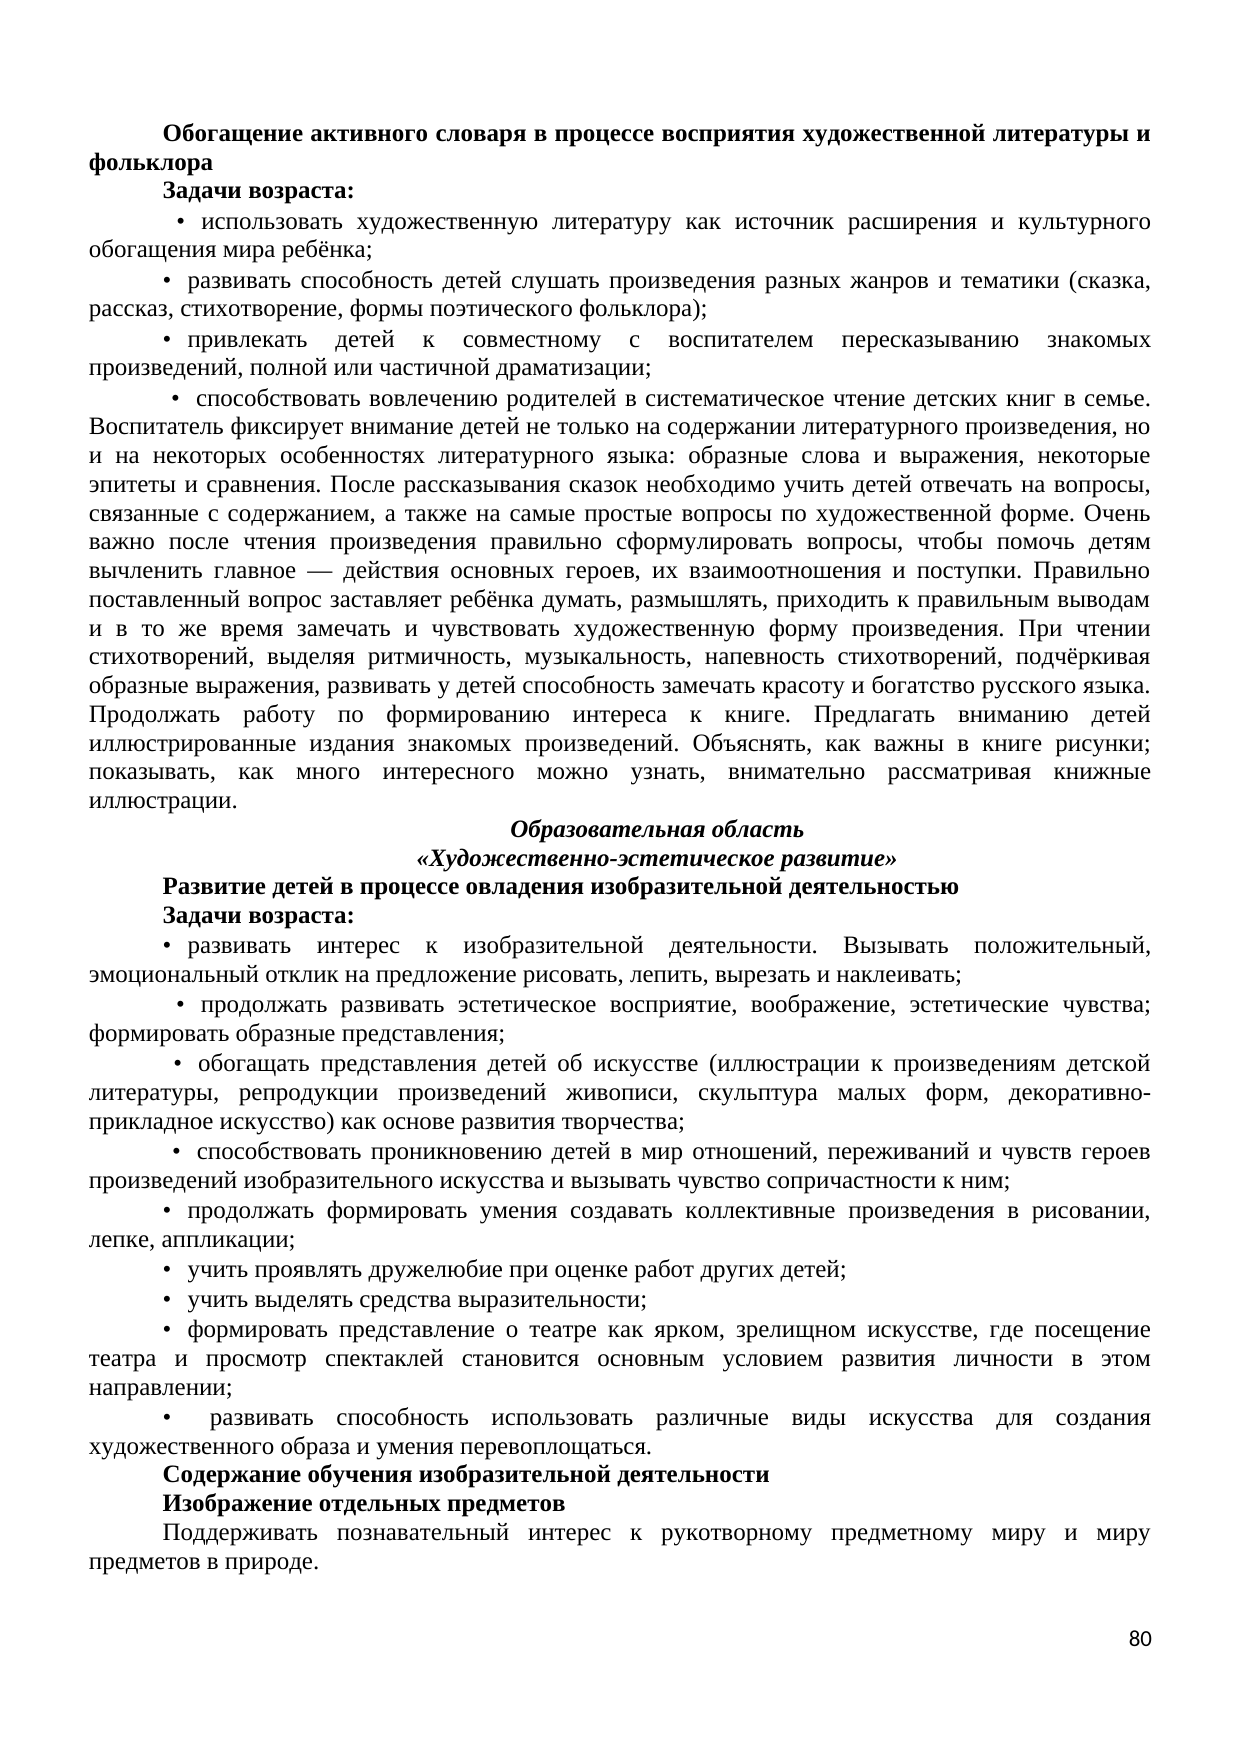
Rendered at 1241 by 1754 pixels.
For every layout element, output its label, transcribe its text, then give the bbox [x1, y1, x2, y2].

text • развивать способность детей слушать произведения разных жанров и тематики (сказка, рассказ, стихотворение, формы поэтического фольклора); [89, 263, 1152, 322]
text • обогащать представления детей об искусстве (иллюстрации к произведениям детской литературы, репродукции произведений живописи, скульптура малых форм, декоративно-прикладное искусство) как основе развития творчества; [89, 1047, 1152, 1134]
text • привлекать детей к совместному с воспитателем пересказыванию знакомых произведений, полной или частичной драматизации; [89, 322, 1152, 381]
text Развитие детей в процессе овладения изобразительной деятельностью [89, 871, 1152, 900]
text «Художественно-эстетическое развитие» [89, 843, 1152, 871]
text • использовать художественную литературу как источник расширения и культурного обогащения мира ребёнка; [89, 204, 1152, 263]
text • способствовать вовлечению родителей в систематическое чтение детских книг в семье. Воспитатель фиксирует внимание детей не только на содержании литературного произведения, но и на некоторых особенностях литературного языка: образные слова и выражения, некоторые эпитеты и сравнения. После рассказывания сказок необходимо учить детей отвечать на вопросы, связанные с содержанием, а также на самые простые вопросы по художественной форме. Очень важно после чтения произведения правильно сформулировать вопросы, чтобы помочь детям вычленить главное — действия основных героев, их взаимоотношения и поступки. Правильно поставленный вопрос заставляет ребёнка думать, размышлять, приходить к правильным выводам и в то же время замечать и чувствовать художественную форму произведения. При чтении стихотворений, выделяя ритмичность, музыкальность, напевность стихотворений, подчёркивая образные выражения, развивать у детей способность замечать красоту и богатство русского языка. Продолжать работу по формированию интереса к книге. Предлагать вниманию детей иллюстрированные издания знакомых произведений. Объяснять, как важны в книге рисунки; показывать, как много интересного можно узнать, внимательно рассматривая книжные иллюстрации. [89, 381, 1152, 814]
text Изображение отдельных предметов [89, 1488, 1152, 1517]
text • продолжать формировать умения создавать коллективные произведения в рисовании, лепке, аппликации; [89, 1193, 1152, 1252]
text Содержание обучения изобразительной деятельности [89, 1459, 1152, 1488]
text • развивать интерес к изобразительной деятельности. Вызывать положительный, эмоциональный отклик на предложение рисовать, лепить, вырезать и наклеивать; [89, 929, 1152, 988]
text Обогащение активного словаря в процессе восприятия художественной литературы и фольклора [89, 118, 1152, 176]
text Образовательная область [89, 814, 1152, 843]
text • учить выделять средства выразительности; [89, 1283, 1152, 1313]
text • учить проявлять дружелюбие при оценке работ других детей; [89, 1252, 1152, 1283]
text • формировать представление о театре как ярком, зрелищном искусстве, где посещение театра и просмотр спектаклей становится основным условием развития личности в этом направлении; [89, 1313, 1152, 1401]
text • способствовать проникновению детей в мир отношений, переживаний и чувств героев произведений изобразительного искусства и вызывать чувство сопричастности к ним; [89, 1134, 1152, 1193]
text • продолжать развивать эстетическое восприятие, воображение, эстетические чувства; формировать образные представления; [89, 988, 1152, 1047]
text • развивать способность использовать различные виды искусства для создания художественного образа и умения перевоплощаться. [89, 1401, 1152, 1459]
text Задачи возраста: [89, 900, 1152, 929]
text Поддерживать познавательный интерес к рукотворному предметному миру и миру предметов в природе. [89, 1517, 1152, 1574]
text Задачи возраста: [89, 176, 1152, 204]
